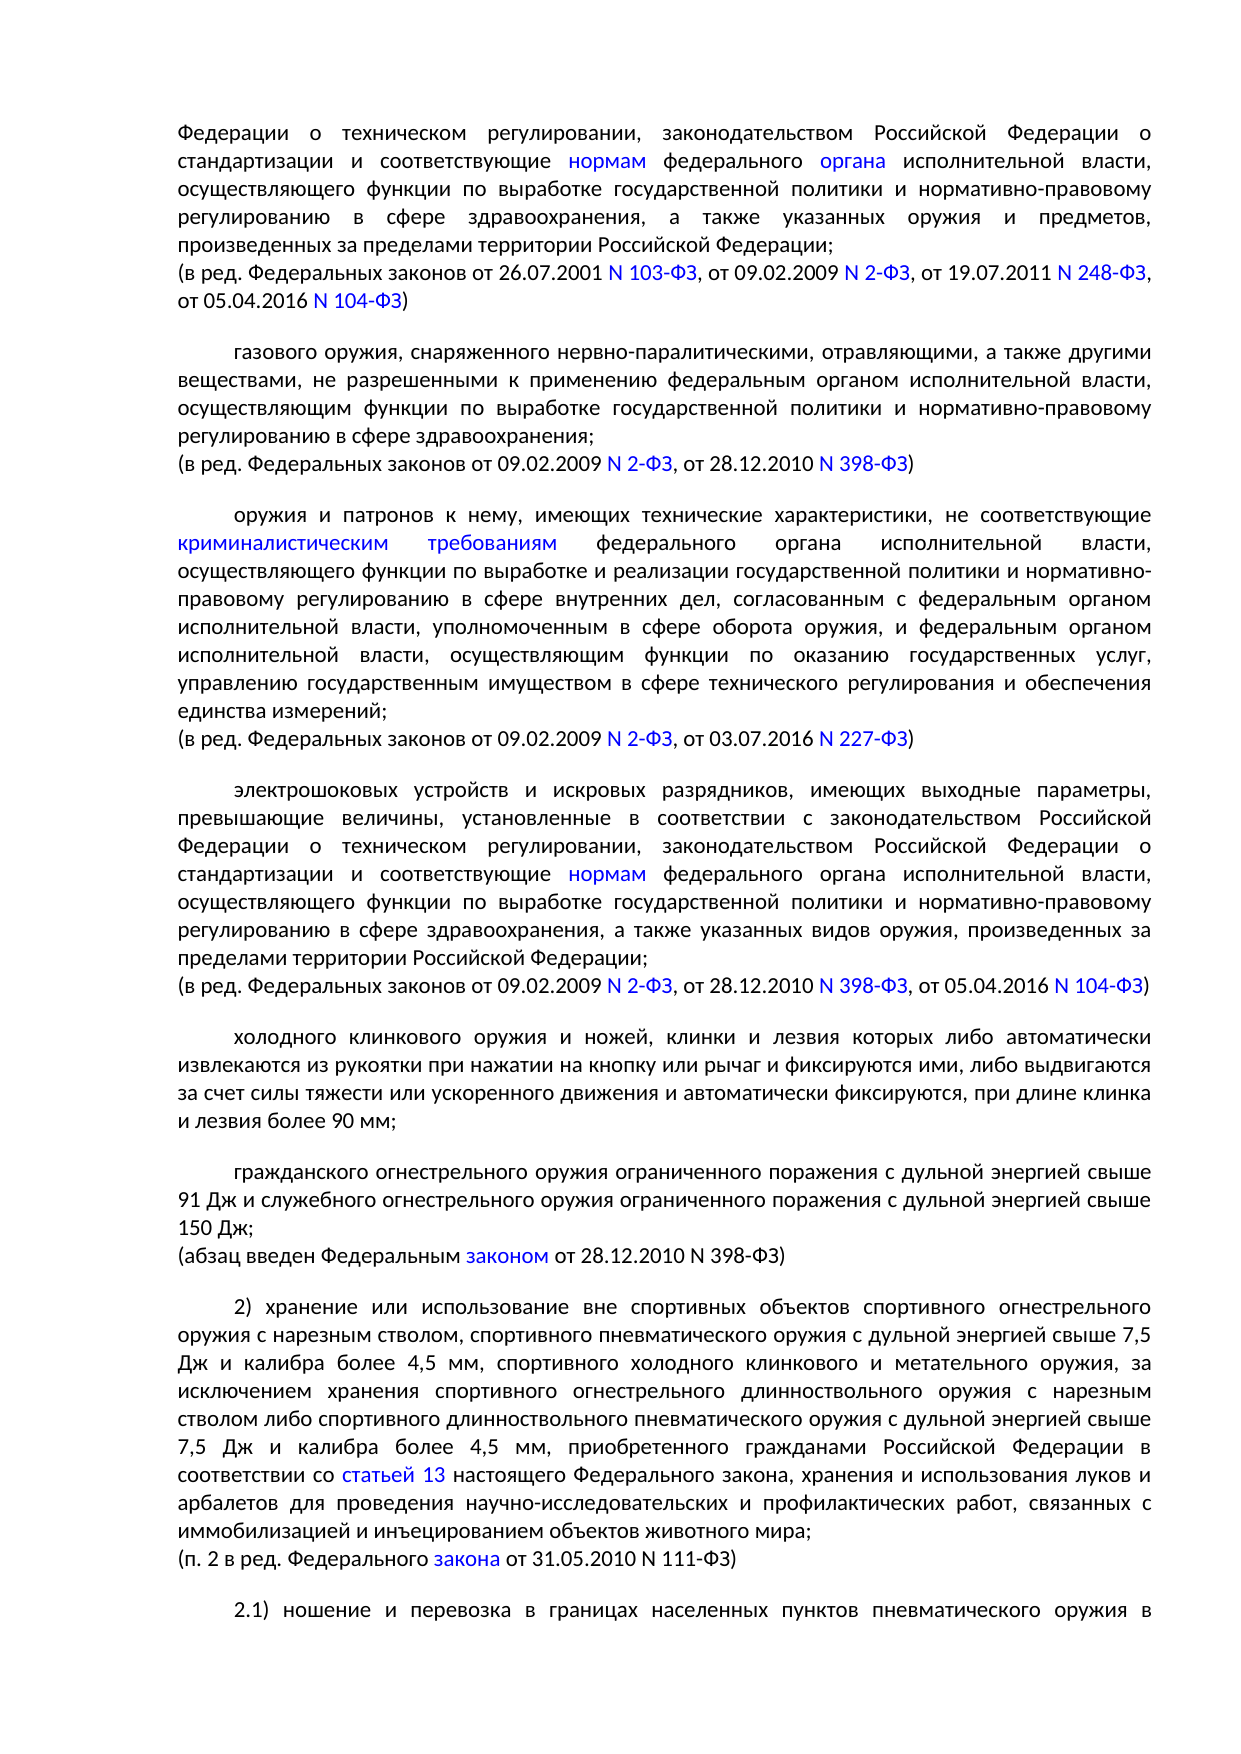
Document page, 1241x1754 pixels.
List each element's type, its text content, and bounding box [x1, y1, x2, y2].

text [177, 118, 1152, 258]
text (в ред. Федеральных законов от 09.02.2009 N 2-ФЗ, от 03.07.2016 N 227-ФЗ) [177, 724, 1152, 752]
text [177, 1596, 1152, 1623]
text (в ред. Федеральных законов от 09.02.2009 N 2-ФЗ, от 28.12.2010 N 398-ФЗ, от 05.04.2016 N 104-ФЗ) [177, 971, 1152, 999]
text (абзац введен Федеральным законом от 28.12.2010 N 398-ФЗ) [177, 1241, 1152, 1269]
text гражданского огнестрельного оружия ограниченного поражения с дульной энергией свыше 91 Дж и служебного огнестрельного оружия ограниченного поражения с дульной энергией свыше 150 Дж; [177, 1157, 1152, 1241]
text 2) хранение или использование вне спортивных объектов спортивного огнестрельного оружия с нарезным стволом, спортивного пневматического оружия с дульной энергией свыше 7,5 Дж и калибра более 4,5 мм, спортивного холодного клинкового и метательного оружия, за исключением хранения спортивного огнестрельного длинноствольного оружия с нарезным стволом либо спортивного длинноствольного пневматического оружия с дульной энергией свыше 7,5 Дж и калибра более 4,5 мм, приобретенного гражданами Российской Федерации в соответствии со статьей 13 настоящего Федерального закона, хранения и использования луков и арбалетов для проведения научно-исследовательских и профилактических работ, связанных с иммобилизацией и инъецированием объектов животного мира; [177, 1292, 1152, 1544]
text электрошоковых устройств и искровых разрядников, имеющих выходные параметры, превышающие величины, установленные в соответствии с законодательством Российской Федерации о техническом регулировании, законодательством Российской Федерации о стандартизации и соответствующие нормам федерального органа исполнительной власти, осуществляющего функции по выработке государственной политики и нормативно-правовому регулированию в сфере здравоохранения, а также указанных видов оружия, произведенных за пределами территории Российской Федерации; [177, 775, 1152, 971]
text оружия и патронов к нему, имеющих технические характеристики, не соответствующие криминалистическим требованиям федерального органа исполнительной власти, осуществляющего функции по выработке и реализации государственной политики и нормативно-правовому регулированию в сфере внутренних дел, согласованным с федеральным органом исполнительной власти, уполномоченным в сфере оборота оружия, и федеральным органом исполнительной власти, осуществляющим функции по оказанию государственных услуг, управлению государственным имуществом в сфере технического регулирования и обеспечения единства измерений; [177, 500, 1152, 724]
text холодного клинкового оружия и ножей, клинки и лезвия которых либо автоматически извлекаются из рукоятки при нажатии на кнопку или рычаг и фиксируются ими, либо выдвигаются за счет силы тяжести или ускоренного движения и автоматически фиксируются, при длине клинка и лезвия более 90 мм; [177, 1022, 1152, 1134]
text (в ред. Федеральных законов от 09.02.2009 N 2-ФЗ, от 28.12.2010 N 398-ФЗ) [177, 449, 1152, 477]
text газового оружия, снаряженного нервно-паралитическими, отравляющими, а также другими веществами, не разрешенными к применению федеральным органом исполнительной власти, осуществляющим функции по выработке государственной политики и нормативно-правовому регулированию в сфере здравоохранения; [177, 337, 1152, 449]
text (п. 2 в ред. Федерального закона от 31.05.2010 N 111-ФЗ) [177, 1544, 1152, 1573]
text (в ред. Федеральных законов от 26.07.2001 N 103-ФЗ, от 09.02.2009 N 2-ФЗ, от 19.07.2011 N 248-ФЗ, от 05.04.2016 N 104-ФЗ) [177, 258, 1152, 314]
